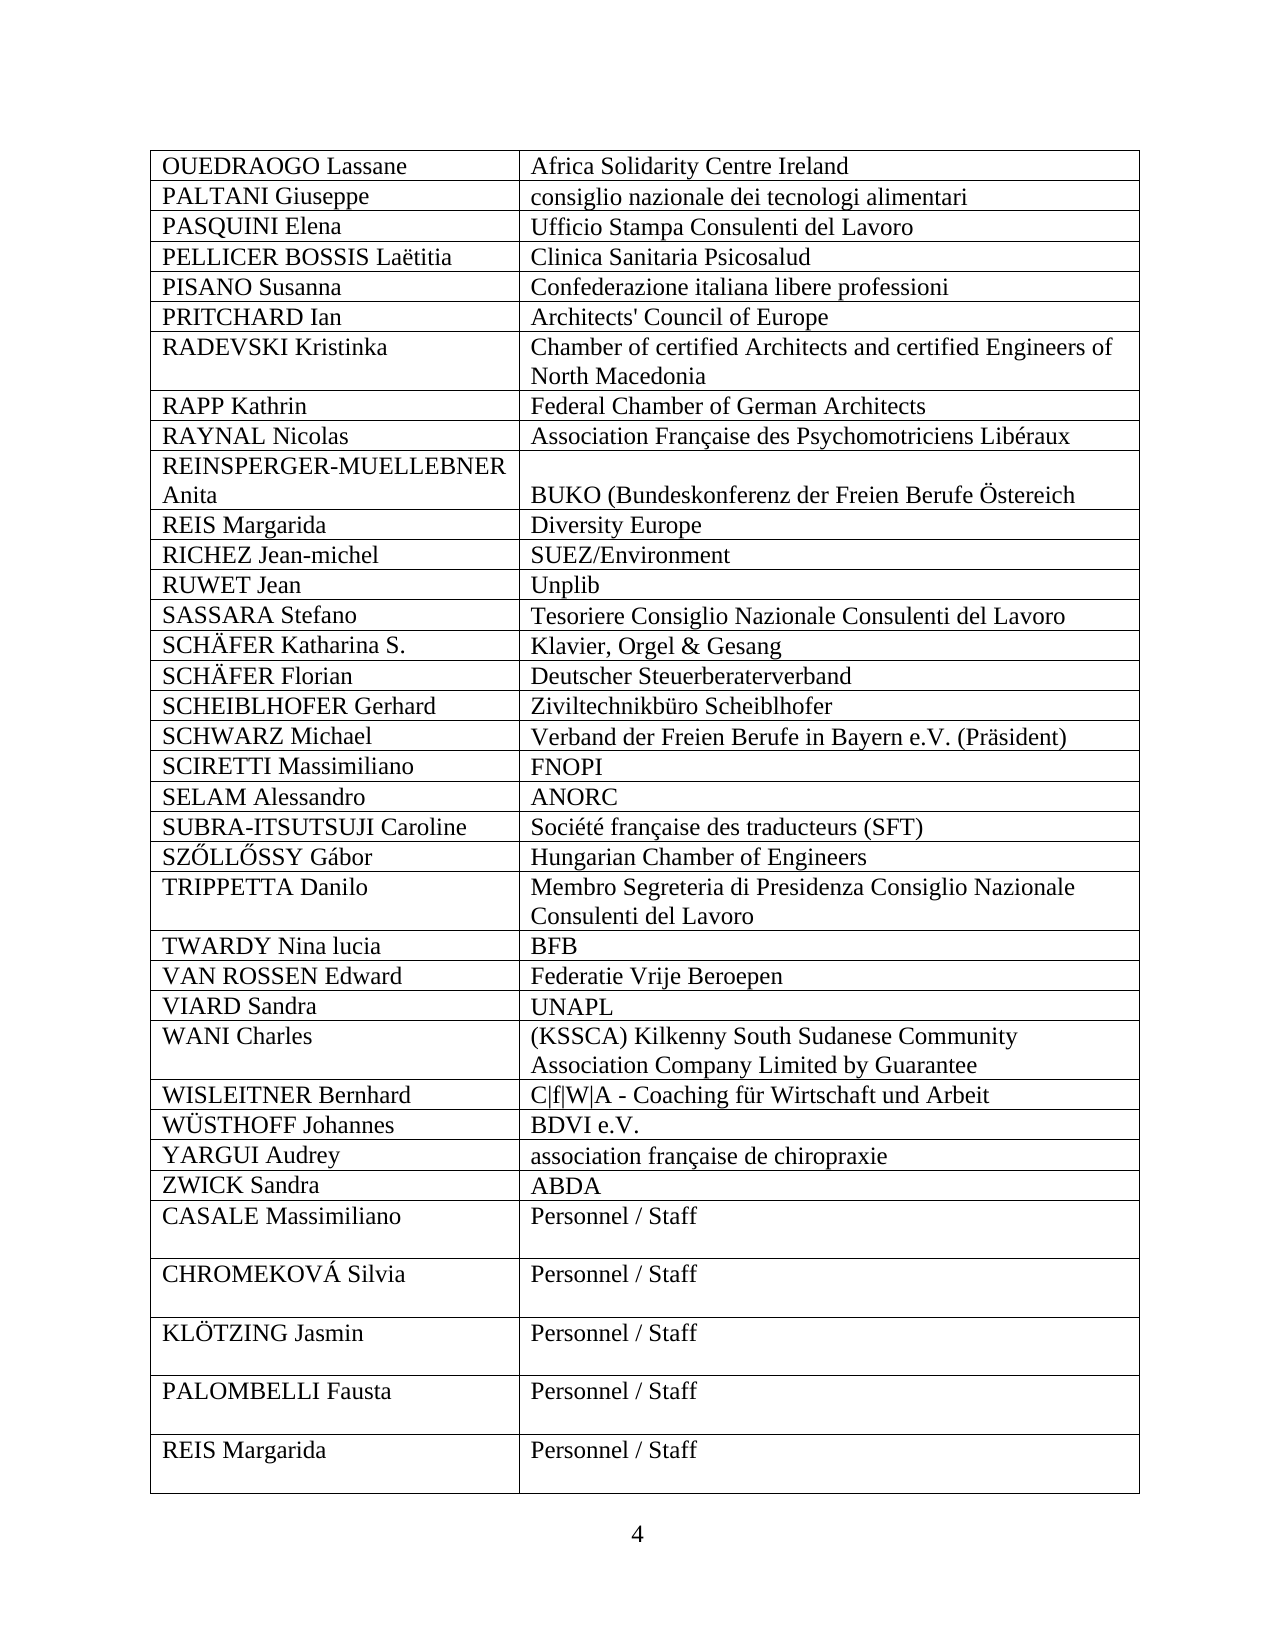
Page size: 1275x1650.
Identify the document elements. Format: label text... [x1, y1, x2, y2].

table_cell SCIRETTI Massimiliano [151, 751, 519, 781]
table_cell RADEVSKI Kristinka [151, 332, 519, 390]
table_cell TRIPPETTA Danilo [151, 872, 519, 930]
table_cell CHROMEKOVÁ Silvia [151, 1259, 519, 1317]
table_cell PRITCHARD Ian [151, 302, 519, 331]
table_cell Verband der Freien Berufe in Bayern e.V. (Präsident) [520, 721, 1139, 750]
table_cell Federatie Vrije Beroepen [520, 961, 1139, 990]
table_cell Klavier, Orgel & Gesang [520, 631, 1139, 660]
table_cell SCHWARZ Michael [151, 721, 519, 750]
table_cell CASALE Massimiliano [151, 1201, 519, 1258]
table_cell SUBRA-ITSUTSUJI Caroline [151, 812, 519, 841]
table_cell Association Française des Psychomotriciens Libéraux [520, 421, 1139, 450]
table_cell Personnel / Staff [520, 1201, 1139, 1258]
table_cell SCHÄFER Katharina S. [151, 631, 519, 660]
table_cell Africa Solidarity Centre Ireland [520, 151, 1139, 180]
table_cell Clinica Sanitaria Psicosalud [520, 242, 1139, 271]
table_cell VAN ROSSEN Edward [151, 961, 519, 990]
table_cell Personnel / Staff [520, 1259, 1139, 1317]
table_cell SZŐLLŐSSY Gábor [151, 842, 519, 871]
table_cell C|f|W|A - Coaching für Wirtschaft und Arbeit [520, 1080, 1139, 1109]
table_cell BFB [520, 931, 1139, 960]
table_cell Ufficio Stampa Consulenti del Lavoro [520, 211, 1139, 241]
table_cell Personnel / Staff [520, 1318, 1139, 1375]
table_cell FNOPI [520, 751, 1139, 781]
table_cell SCHEIBLHOFER Gerhard [151, 691, 519, 720]
table_cell BDVI e.V. [520, 1110, 1139, 1139]
table_cell SASSARA Stefano [151, 600, 519, 629]
table_cell RAPP Kathrin [151, 391, 519, 420]
table_cell OUEDRAOGO Lassane [151, 151, 519, 180]
table_cell WISLEITNER Bernhard [151, 1080, 519, 1109]
table_cell PELLICER BOSSIS Laëtitia [151, 242, 519, 271]
table_cell VIARD Sandra [151, 991, 519, 1020]
table_cell ANORC [520, 782, 1139, 811]
table_cell Société française des traducteurs (SFT) [520, 812, 1139, 841]
table_cell BUKO (Bundeskonferenz der Freien Berufe Östereich [520, 451, 1139, 509]
table_cell WÜSTHOFF Johannes [151, 1110, 519, 1139]
table_cell REIS Margarida [151, 510, 519, 539]
table_cell TWARDY Nina lucia [151, 931, 519, 960]
table_cell Architects' Council of Europe [520, 302, 1139, 331]
table_cell Ziviltechnikbüro Scheiblhofer [520, 691, 1139, 720]
table_cell ZWICK Sandra [151, 1171, 519, 1200]
table_cell Personnel / Staff [520, 1435, 1139, 1492]
table_cell Unplib [520, 570, 1139, 599]
table_cell SUEZ/Environment [520, 540, 1139, 569]
table_cell RICHEZ Jean-michel [151, 540, 519, 569]
table_cell Federal Chamber of German Architects [520, 391, 1139, 420]
table_cell Chamber of certified Architects and certified Engineers of North Macedonia [520, 332, 1139, 390]
table_cell association française de chiropraxie [520, 1140, 1139, 1169]
table_cell RUWET Jean [151, 570, 519, 599]
table_cell Personnel / Staff [520, 1376, 1139, 1434]
table_cell Tesoriere Consiglio Nazionale Consulenti del Lavoro [520, 600, 1139, 629]
table_cell Confederazione italiana libere professioni [520, 272, 1139, 301]
table_cell REINSPERGER-MUELLEBNER Anita [151, 451, 519, 509]
table_cell SCHÄFER Florian [151, 661, 519, 690]
table_cell consiglio nazionale dei tecnologi alimentari [520, 181, 1139, 210]
table_cell REIS Margarida [151, 1435, 519, 1492]
table_cell PISANO Susanna [151, 272, 519, 301]
table_cell Hungarian Chamber of Engineers [520, 842, 1139, 871]
table_cell YARGUI Audrey [151, 1140, 519, 1169]
table_cell PALOMBELLI Fausta [151, 1376, 519, 1434]
table_cell WANI Charles [151, 1021, 519, 1079]
table_cell Deutscher Steuerberaterverband [520, 661, 1139, 690]
table_cell PALTANI Giuseppe [151, 181, 519, 210]
table_cell Membro Segreteria di Presidenza Consiglio Nazionale Consulenti del Lavoro [520, 872, 1139, 930]
table_cell ABDA [520, 1171, 1139, 1200]
table_cell SELAM Alessandro [151, 782, 519, 811]
table_cell (KSSCA) Kilkenny South Sudanese Community Association Company Limited by Guarantee [520, 1021, 1139, 1079]
table_cell UNAPL [520, 991, 1139, 1020]
table_cell Diversity Europe [520, 510, 1139, 539]
table_cell PASQUINI Elena [151, 211, 519, 241]
table_cell RAYNAL Nicolas [151, 421, 519, 450]
table_cell KLÖTZING Jasmin [151, 1318, 519, 1375]
